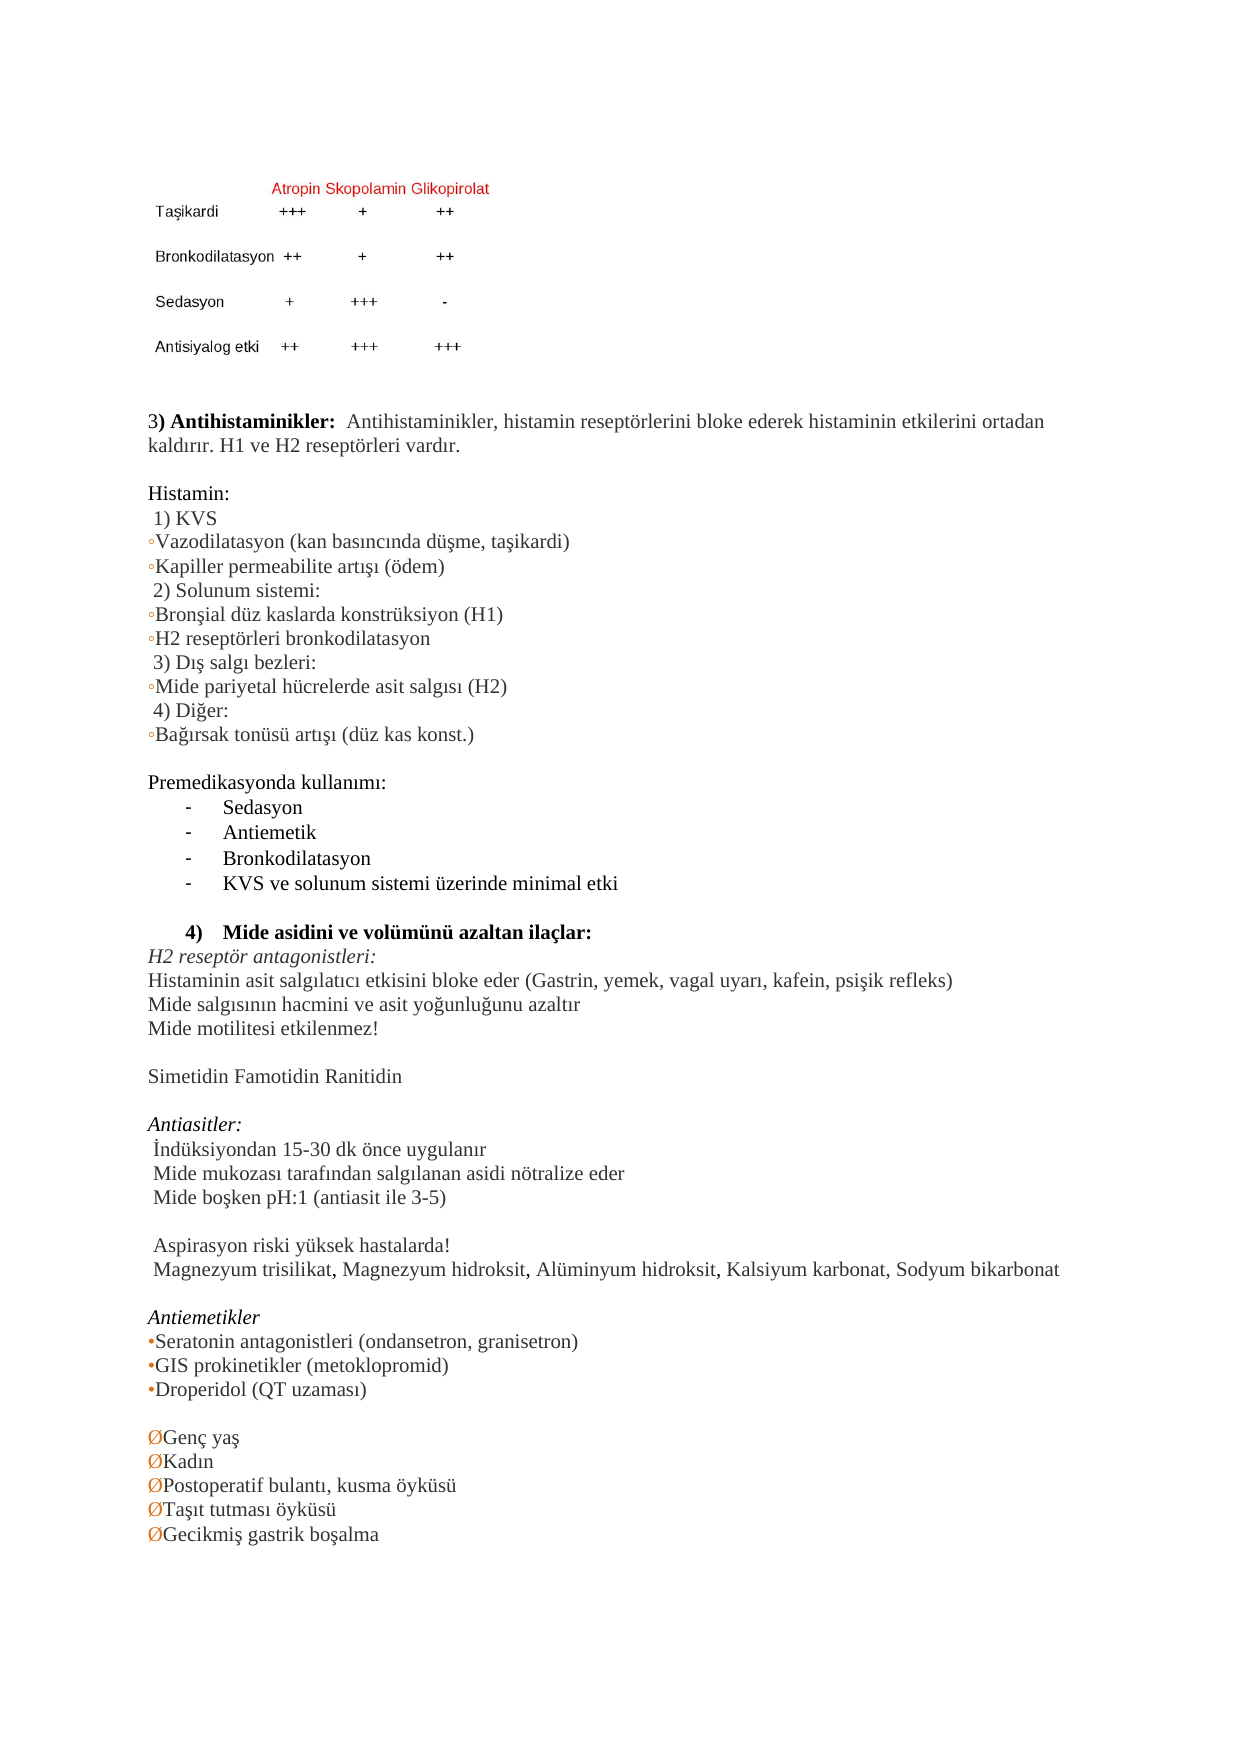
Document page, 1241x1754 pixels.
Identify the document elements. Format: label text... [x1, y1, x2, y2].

text 1) KVS [148, 505, 1093, 529]
text ØGenç yaş [148, 1425, 1093, 1449]
text •Seratonin antagonistleri (ondansetron, granisetron) [148, 1329, 1093, 1353]
text ◦Mide pariyetal hücrelerde asit salgısı (H2) [148, 674, 1093, 698]
text ØPostoperatif bulantı, kusma öyküsü [148, 1473, 1093, 1497]
text Histamin: [148, 481, 1093, 505]
text Simetidin Famotidin Ranitidin [148, 1064, 1093, 1088]
text ◦Bronşial düz kaslarda konstrüksiyon (H1) [148, 602, 1093, 626]
text •Droperidol (QT uzaması) [148, 1377, 1093, 1401]
text Aspirasyon riski yüksek hastalarda! [148, 1233, 1093, 1257]
text Histaminin asit salgılatıcı etkisini bloke eder (Gastrin, yemek, vagal uyarı, kafein, psişik refleks) [148, 968, 1093, 992]
text Mide motilitesi etkilenmez! [148, 1016, 1093, 1040]
list Antiemetik [185, 819, 1093, 845]
text İndüksiyondan 15-30 dk önce uygulanır [148, 1136, 1093, 1161]
text 3) Antihistaminikler: Antihistaminikler, histamin reseptörlerini bloke ederek histaminin etkilerini ortadan kaldırır. H1 ve H2 reseptörleri vardır. [148, 409, 1093, 457]
list Sedasyon [185, 794, 1093, 819]
text Mide salgısının hacmini ve asit yoğunluğunu azaltır [148, 992, 1093, 1016]
text Magnezyum trisilikat, Magnezyum hidroksit, Alüminyum hidroksit, Kalsiyum karbonat, Sodyum bikarbonat [148, 1257, 1093, 1281]
text Premedikasyonda kullanımı: [148, 770, 1093, 794]
text 4) Diğer: [148, 698, 1093, 722]
text Mide boşken pH:1 (antiasit ile 3-5) [148, 1184, 1093, 1209]
text ØTaşıt tutması öyküsü [148, 1497, 1093, 1521]
text ◦Vazodilatasyon (kan basıncında düşme, taşikardi) [148, 529, 1093, 553]
text Antiasitler: [148, 1112, 1093, 1136]
list KVS ve solunum sistemi üzerinde minimal etki [185, 870, 1093, 896]
picture [147, 147, 497, 410]
text Mide mukozası tarafından salgılanan asidi nötralize eder [148, 1161, 1093, 1184]
text ◦H2 reseptörleri bronkodilatasyon [148, 626, 1093, 650]
text 2) Solunum sistemi: [148, 578, 1093, 602]
text •GIS prokinetikler (metoklopromid) [148, 1353, 1093, 1377]
list Bronkodilatasyon [185, 845, 1093, 870]
text ØGecikmiş gastrik boşalma [148, 1521, 1093, 1546]
text ◦Bağırsak tonüsü artışı (düz kas konst.) [148, 722, 1093, 746]
text 3) Dış salgı bezleri: [148, 650, 1093, 674]
text Antiemetikler [148, 1305, 1093, 1329]
text ØKadın [148, 1449, 1093, 1473]
text ◦Kapiller permeabilite artışı (ödem) [148, 553, 1093, 578]
text H2 reseptör antagonistleri: [148, 944, 1093, 968]
list Mide asidini ve volümünü azaltan ilaçlar: [185, 920, 1093, 944]
